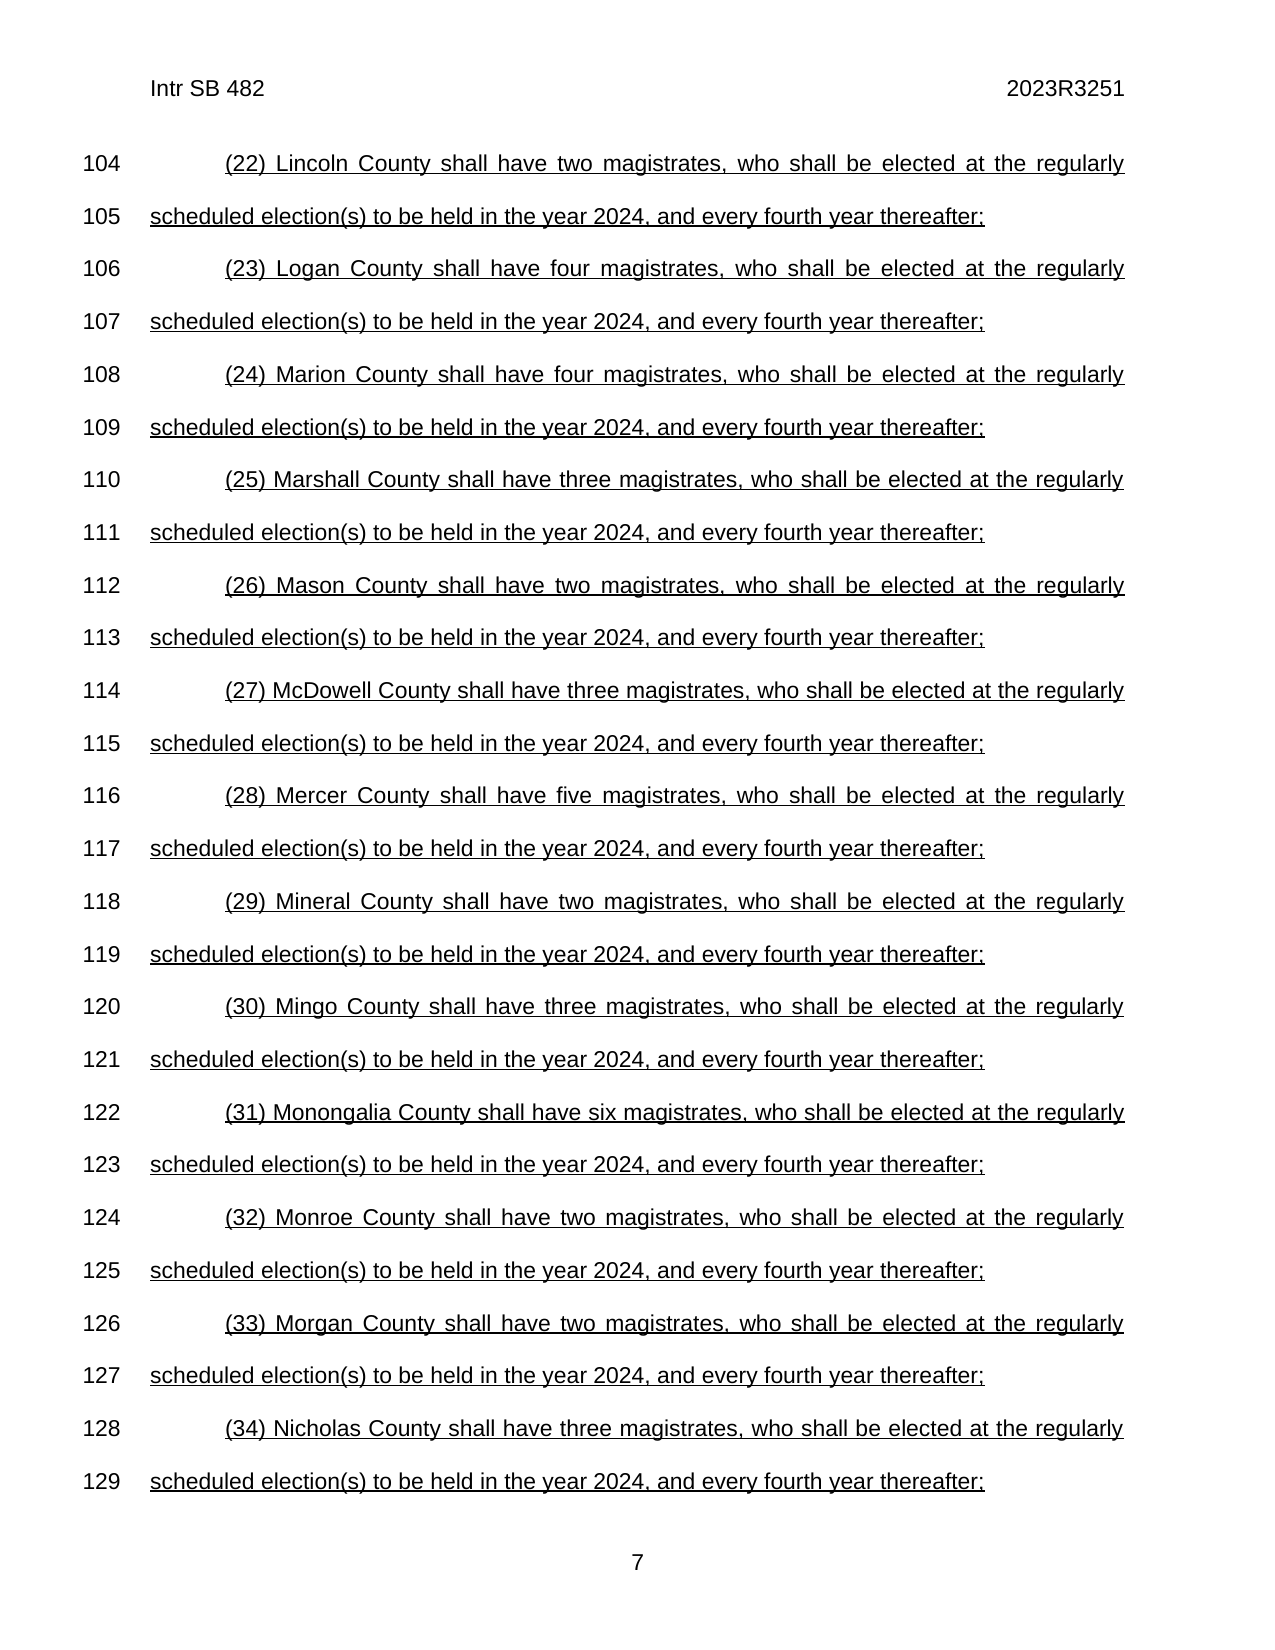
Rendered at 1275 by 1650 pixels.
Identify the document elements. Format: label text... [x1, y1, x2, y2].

text (33) Morgan County shall have two magistrates, who shall be elected at the regularly scheduled election(s) to be held in the year 2024, and every fourth year thereafter; [150, 1309, 1125, 1389]
text (32) Monroe County shall have two magistrates, who shall be elected at the regularly scheduled election(s) to be held in the year 2024, and every fourth year thereafter; [150, 1204, 1125, 1283]
text (28) Mercer County shall have five magistrates, who shall be elected at the regularly scheduled election(s) to be held in the year 2024, and every fourth year thereafter; [150, 782, 1125, 862]
text (25) Marshall County shall have three magistrates, who shall be elected at the regularly scheduled election(s) to be held in the year 2024, and every fourth year thereafter; [150, 466, 1125, 545]
text (23) Logan County shall have four magistrates, who shall be elected at the regularly scheduled election(s) to be held in the year 2024, and every fourth year thereafter; [150, 255, 1125, 334]
text (34) Nicholas County shall have three magistrates, who shall be elected at the regularly scheduled election(s) to be held in the year 2024, and every fourth year thereafter; [150, 1415, 1125, 1494]
text (30) Mingo County shall have three magistrates, who shall be elected at the regularly scheduled election(s) to be held in the year 2024, and every fourth year thereafter; [150, 993, 1125, 1072]
text (31) Monongalia County shall have six magistrates, who shall be elected at the regularly scheduled election(s) to be held in the year 2024, and every fourth year thereafter; [150, 1099, 1125, 1178]
text (27) McDowell County shall have three magistrates, who shall be elected at the regularly scheduled election(s) to be held in the year 2024, and every fourth year thereafter; [150, 677, 1125, 756]
text (26) Mason County shall have two magistrates, who shall be elected at the regularly scheduled election(s) to be held in the year 2024, and every fourth year thereafter; [150, 572, 1125, 651]
text (22) Lincoln County shall have two magistrates, who shall be elected at the regularly scheduled election(s) to be held in the year 2024, and every fourth year thereafter; [150, 150, 1125, 229]
text (29) Mineral County shall have two magistrates, who shall be elected at the regularly scheduled election(s) to be held in the year 2024, and every fourth year thereafter; [150, 888, 1125, 967]
text (24) Marion County shall have four magistrates, who shall be elected at the regularly scheduled election(s) to be held in the year 2024, and every fourth year thereafter; [150, 361, 1125, 440]
